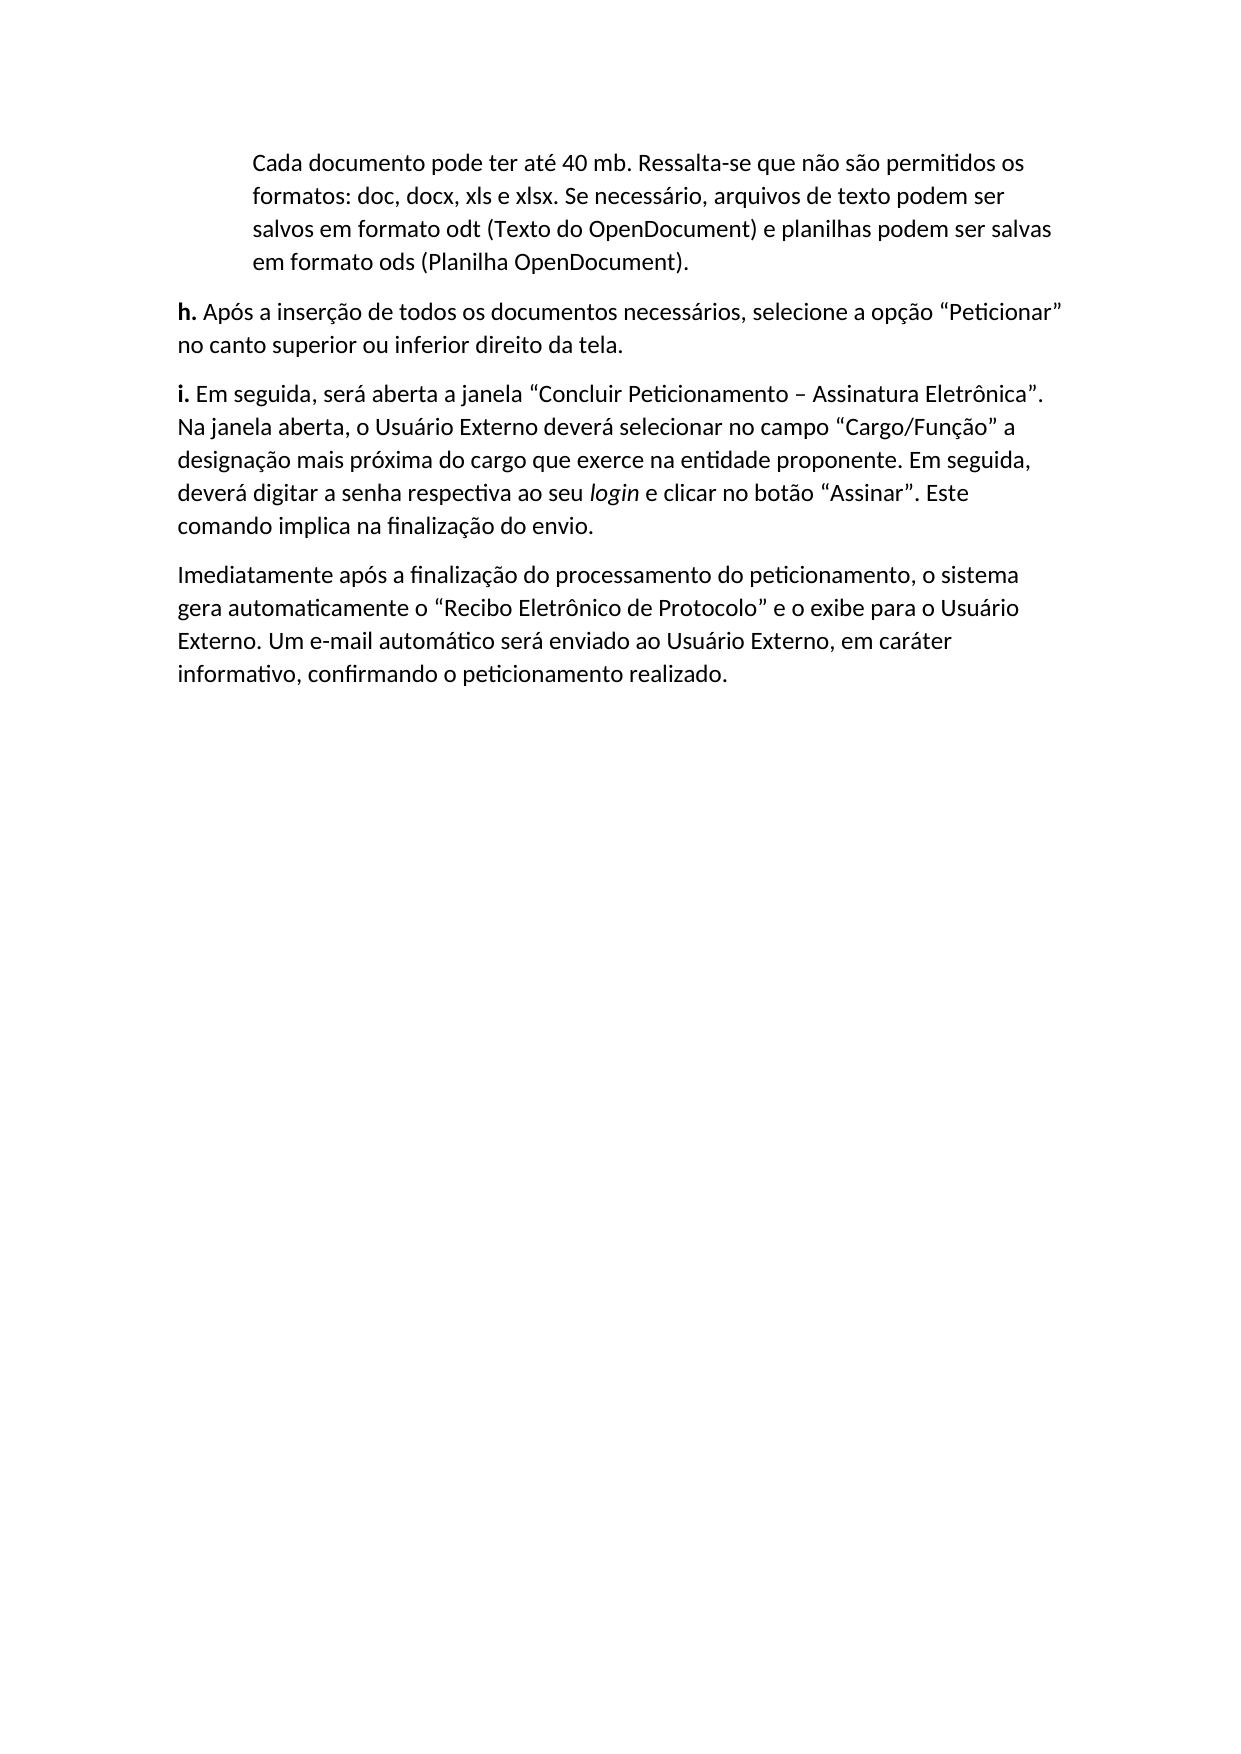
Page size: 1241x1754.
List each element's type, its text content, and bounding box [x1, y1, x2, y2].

text i. Em seguida, será aberta a janela “Concluir Peticionamento – Assinatura Eletrônica”. Na janela aberta, o Usuário Externo deverá selecionar no campo “Cargo/Função” a designação mais próxima do cargo que exerce na entidade proponente. Em seguida, deverá digitar a senha respectiva ao seu login e clicar no botão “Assinar”. Este comando implica na finalização do envio. [177, 378, 1063, 541]
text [252, 148, 1063, 277]
text Imediatamente após a finalização do processamento do peticionamento, o sistema gera automaticamente o “Recibo Eletrônico de Protocolo” e o exibe para o Usuário Externo. Um e-mail automático será enviado ao Usuário Externo, em caráter informativo, confirmando o peticionamento realizado. [177, 560, 1063, 689]
text h. Após a inserção de todos os documentos necessários, selecione a opção “Peticionar” no canto superior ou inferior direito da tela. [177, 296, 1063, 359]
